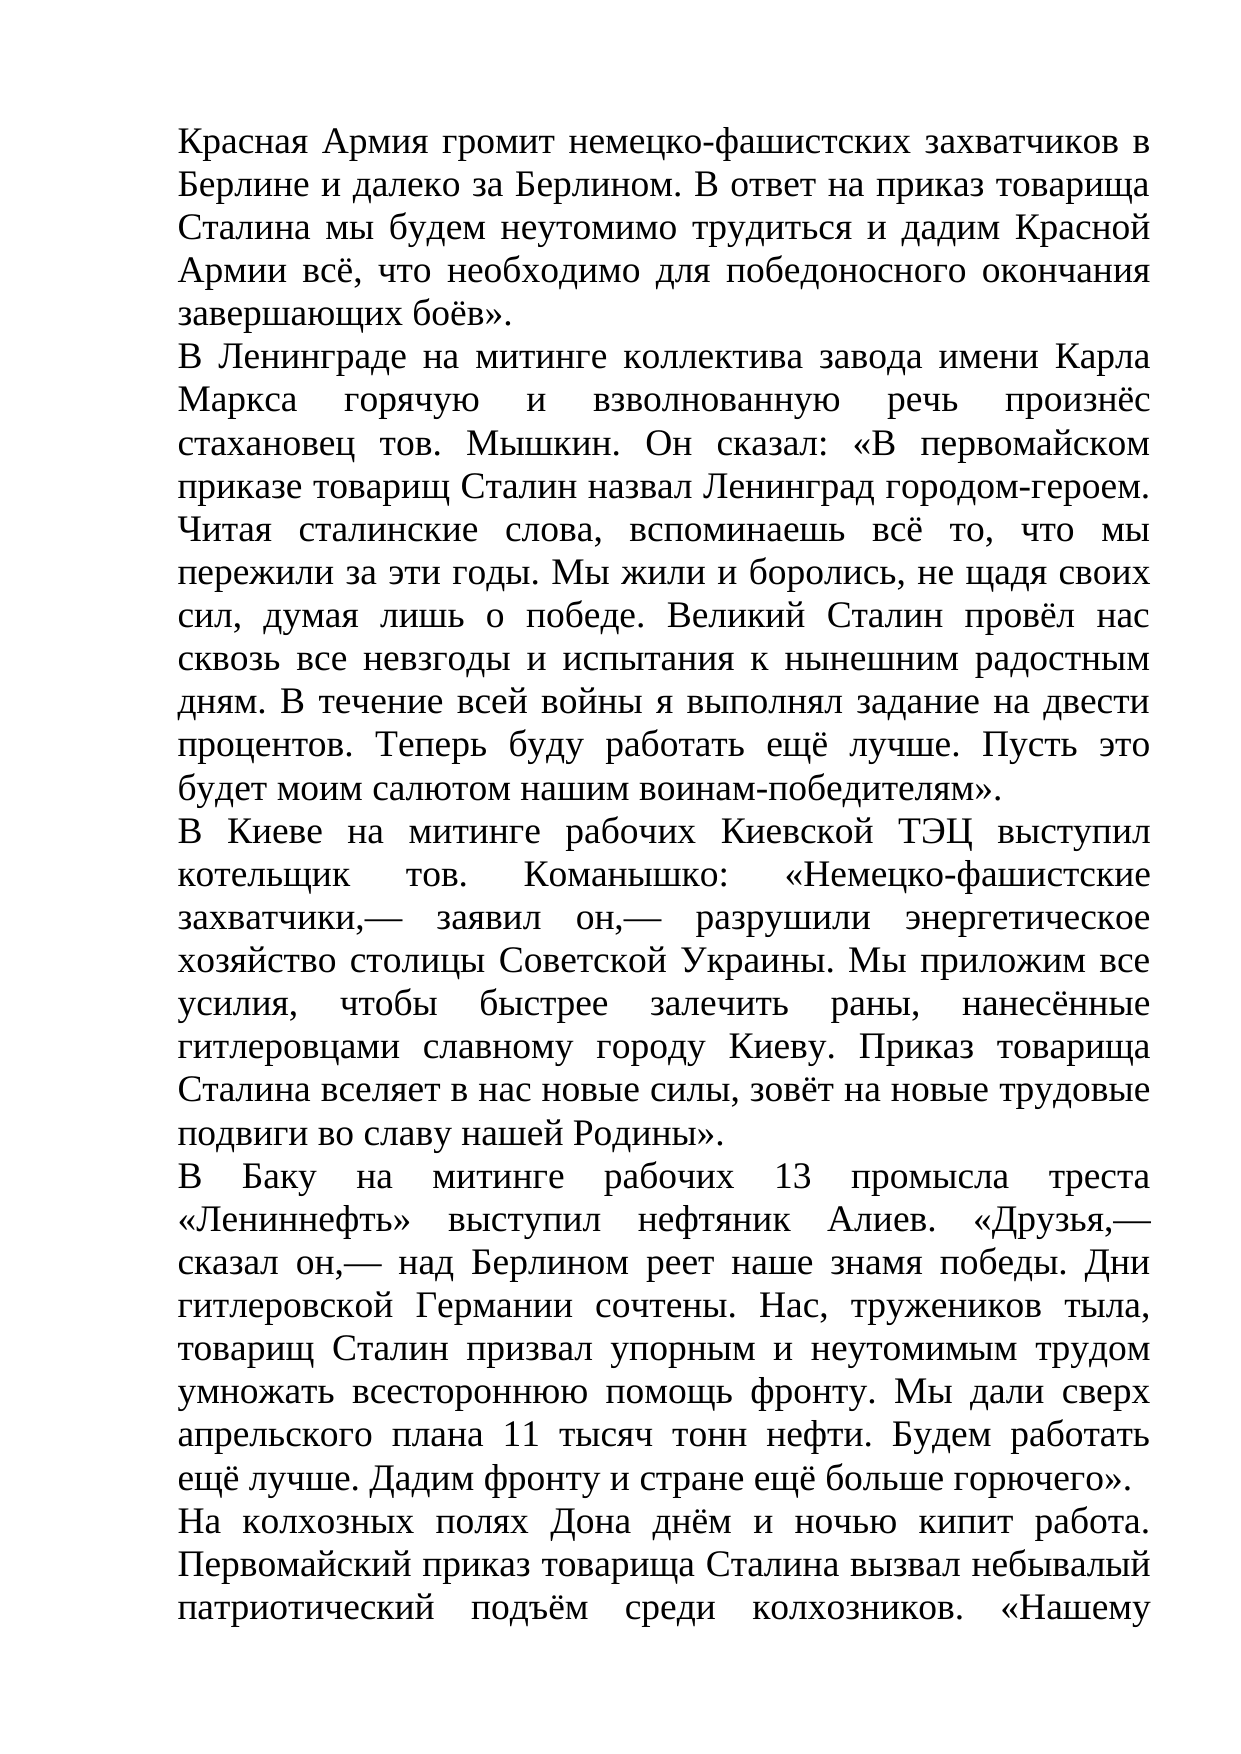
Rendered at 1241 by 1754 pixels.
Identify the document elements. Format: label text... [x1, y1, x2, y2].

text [177, 118, 1152, 334]
text В Ленинграде на митинге коллектива завода имени Карла Маркса горячую и взволнованную речь произнёс стахановец тов. Мышкин. Он сказал: «В первомайском приказе товарищ Сталин назвал Ленинград городом-героем. Читая сталинские слова, вспоминаешь всё то, что мы пережили за эти годы. Мы жили и боролись, не щадя своих сил, думая лишь о победе. Великий Сталин провёл нас сквозь все невзгоды и испытания к нынешним радостным дням. В течение всей войны я выполнял задание на двести процентов. Теперь буду работать ещё лучше. Пусть это будет моим салютом нашим воинам-победителям». [177, 334, 1152, 808]
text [177, 1498, 1152, 1627]
text В Киеве на митинге рабочих Киевской ТЭЦ выступил котельщик тов. Команышко: «Немецко-фашистские захватчики,— заявил он,— разрушили энергетическое хозяйство столицы Советской Украины. Мы приложим все усилия, чтобы быстрее залечить раны, нанесённые гитлеровцами славному городу Киеву. Приказ товарища Сталина вселяет в нас новые силы, зовёт на новые трудовые подвиги во славу нашей Родины». [177, 808, 1152, 1153]
text В Баку на митинге рабочих 13 промысла треста «Лениннефть» выступил нефтяник Алиев. «Друзья,— сказал он,— над Берлином реет наше знамя победы. Дни гитлеровской Германии сочтены. Нас, тружеников тыла, товарищ Сталин призвал упорным и неутомимым трудом умножать всестороннюю помощь фронту. Мы дали сверх апрельского плана 11 тысяч тонн нефти. Будем работать ещё лучше. Дадим фронту и стране ещё больше горючего». [177, 1153, 1152, 1498]
